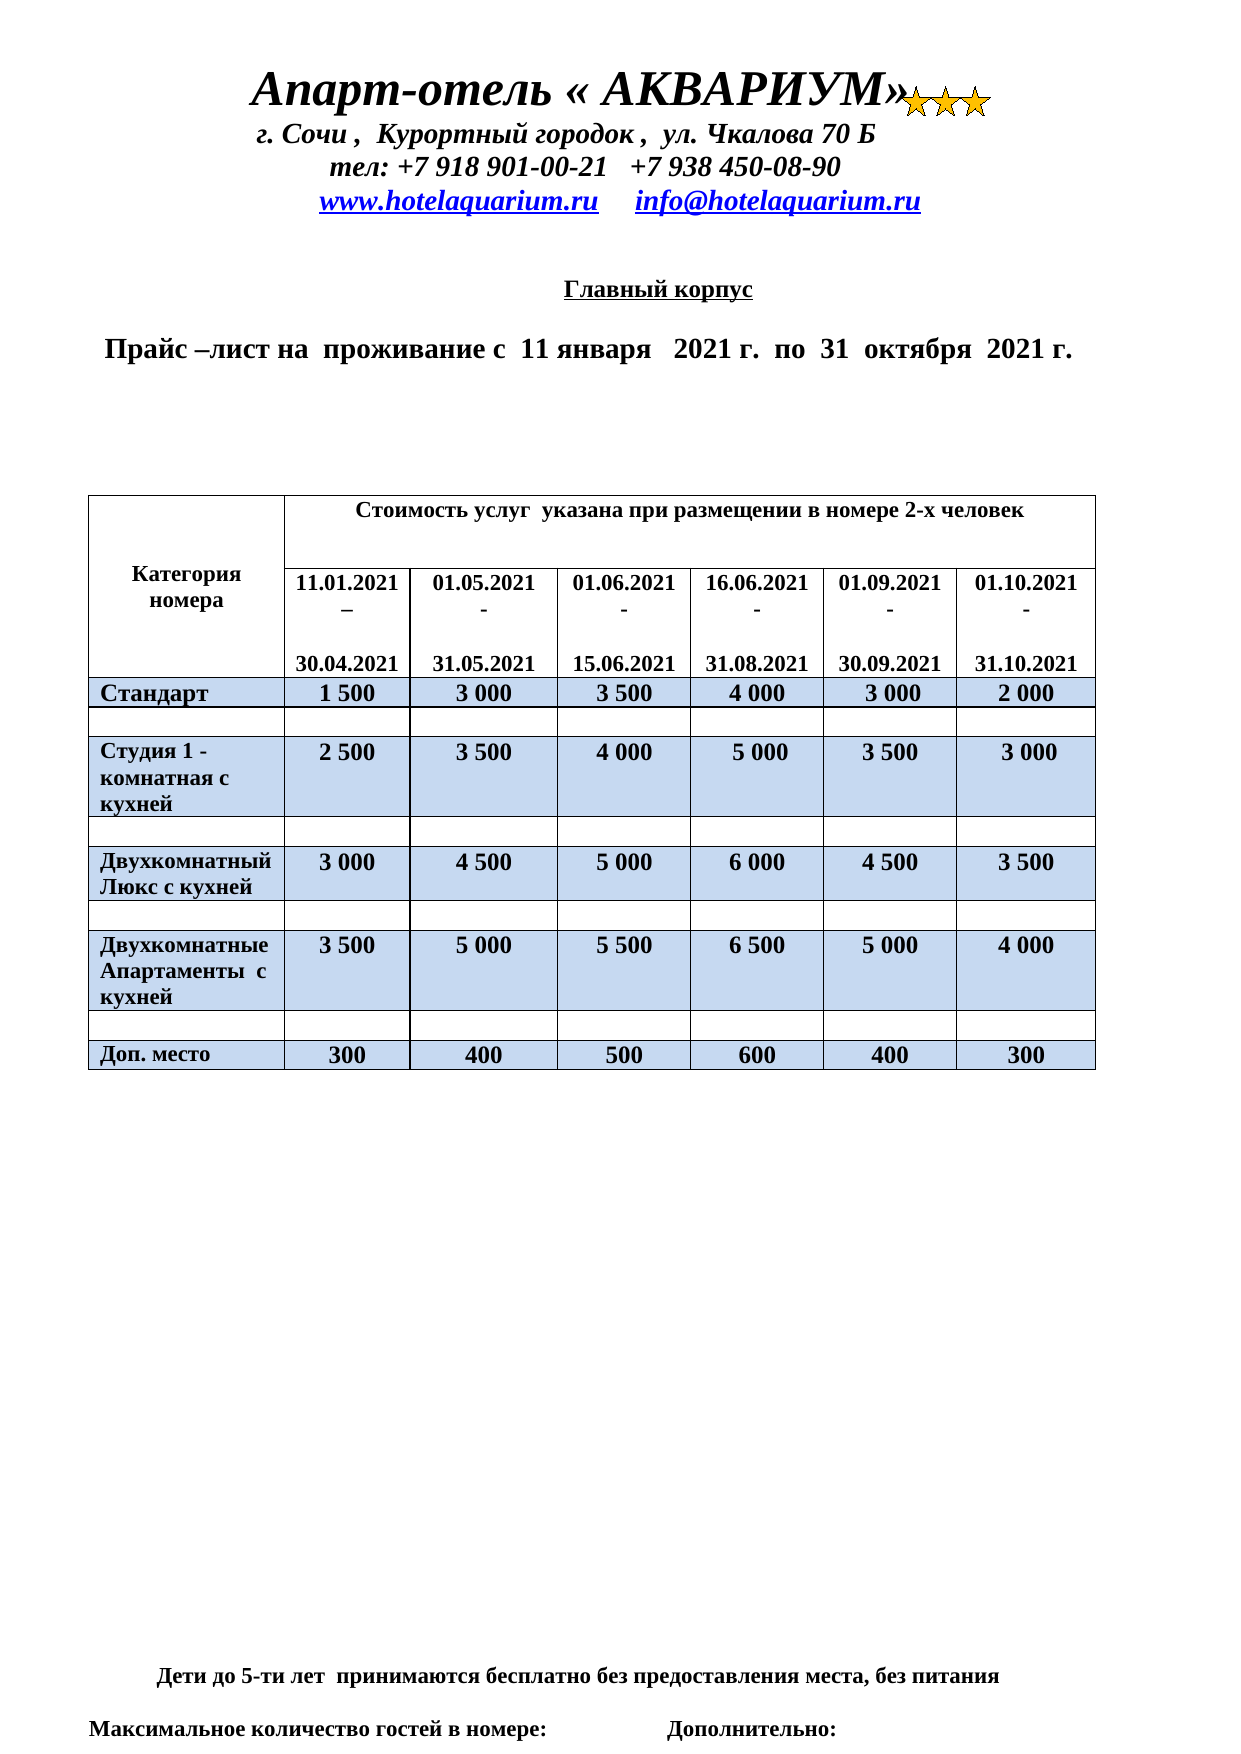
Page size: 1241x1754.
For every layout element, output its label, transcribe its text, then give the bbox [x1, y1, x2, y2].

table_cell 16.06.2021 - 31.08.2021 [691, 569, 823, 677]
table_cell 6 500 [691, 931, 823, 1010]
table_cell Двухкомнатный Люкс с кухней [89, 847, 284, 900]
table_cell [558, 1011, 690, 1039]
table_cell [411, 901, 557, 929]
table_cell [824, 708, 956, 736]
table_cell 5 000 [411, 931, 557, 1010]
table_cell [824, 901, 956, 929]
table_header Стоимость услуг указана при размещении в номере 2-х человек [285, 496, 1095, 568]
table_cell 3 000 [824, 678, 956, 706]
table_cell 1 500 [285, 678, 409, 706]
table_cell [89, 901, 284, 929]
table_cell [411, 1011, 557, 1039]
table_cell [285, 901, 409, 929]
text Максимальное количество гостей в номере: Дополнительно: [89, 1714, 1152, 1741]
table_cell 5 000 [558, 847, 690, 900]
table_cell [558, 708, 690, 736]
table_cell [89, 1011, 284, 1039]
table_cell [285, 817, 409, 846]
table_cell 4 500 [824, 847, 956, 900]
table_cell [824, 1011, 956, 1039]
table_cell [691, 901, 823, 929]
table_cell 300 [957, 1041, 1095, 1069]
text Апарт-отель « АКВАРИУМ» [89, 58, 1152, 116]
table_cell 4 000 [558, 737, 690, 816]
table_cell 2 000 [957, 678, 1095, 706]
table_cell [285, 708, 409, 736]
table_cell Стандарт [89, 678, 284, 706]
table_cell Доп. место [89, 1041, 284, 1069]
table_cell [411, 817, 557, 846]
table_cell Студия 1 -комнатная с кухней [89, 737, 284, 816]
table_cell 01.05.2021 - 31.05.2021 [411, 569, 557, 677]
table_cell 600 [691, 1041, 823, 1069]
table_cell 3 000 [411, 678, 557, 706]
text Прайс –лист на проживание с 11 января 2021 г. по 31 октября 2021 г. [89, 331, 1152, 365]
table_cell [691, 708, 823, 736]
text www.hotelaquarium.ru info@hotelaquarium.ru [89, 183, 1152, 216]
table_cell [89, 708, 284, 736]
table_cell 400 [411, 1041, 557, 1069]
table_cell [691, 817, 823, 846]
table_cell 2 500 [285, 737, 409, 816]
table_cell 3 500 [558, 678, 690, 706]
table_cell 4 500 [411, 847, 557, 900]
table_cell 01.09.2021 - 30.09.2021 [824, 569, 956, 677]
table_cell [957, 901, 1095, 929]
table_cell [824, 817, 956, 846]
text Главный корпус [89, 274, 1152, 303]
table_cell [558, 817, 690, 846]
table_cell 5 000 [691, 737, 823, 816]
table_cell [558, 901, 690, 929]
table_cell 01.10.2021 - 31.10.2021 [957, 569, 1095, 677]
table_header Категория номера [89, 496, 284, 677]
table_cell 500 [558, 1041, 690, 1069]
table_cell 5 500 [558, 931, 690, 1010]
table_cell [957, 1011, 1095, 1039]
table_cell Двухкомнатные Апартаменты с кухней [89, 931, 284, 1010]
text тел: +7 918 901-00-21 +7 938 450-08-90 [89, 149, 1152, 183]
table_cell 11.01.2021 – 30.04.2021 [285, 569, 409, 677]
table_cell [957, 817, 1095, 846]
table_cell 3 500 [285, 931, 409, 1010]
table_cell [411, 708, 557, 736]
table_cell 3 500 [411, 737, 557, 816]
table_cell [285, 1011, 409, 1039]
table_cell 5 000 [824, 931, 956, 1010]
table_cell [691, 1011, 823, 1039]
text Дети до 5-ти лет принимаются бесплатно без предоставления места, без питания [89, 1662, 1152, 1688]
table_cell [89, 817, 284, 846]
table_cell 400 [824, 1041, 956, 1069]
table_cell 300 [285, 1041, 409, 1069]
table_cell 6 000 [691, 847, 823, 900]
table_cell [957, 708, 1095, 736]
table_cell 3 500 [957, 847, 1095, 900]
table_cell 3 000 [285, 847, 409, 900]
table_cell 01.06.2021 - 15.06.2021 [558, 569, 690, 677]
table_cell 4 000 [957, 931, 1095, 1010]
table_cell 3 000 [957, 737, 1095, 816]
text г. Сочи , Курортный городок , ул. Чкалова 70 Б [89, 116, 1152, 149]
table_cell 4 000 [691, 678, 823, 706]
table_cell 3 500 [824, 737, 956, 816]
